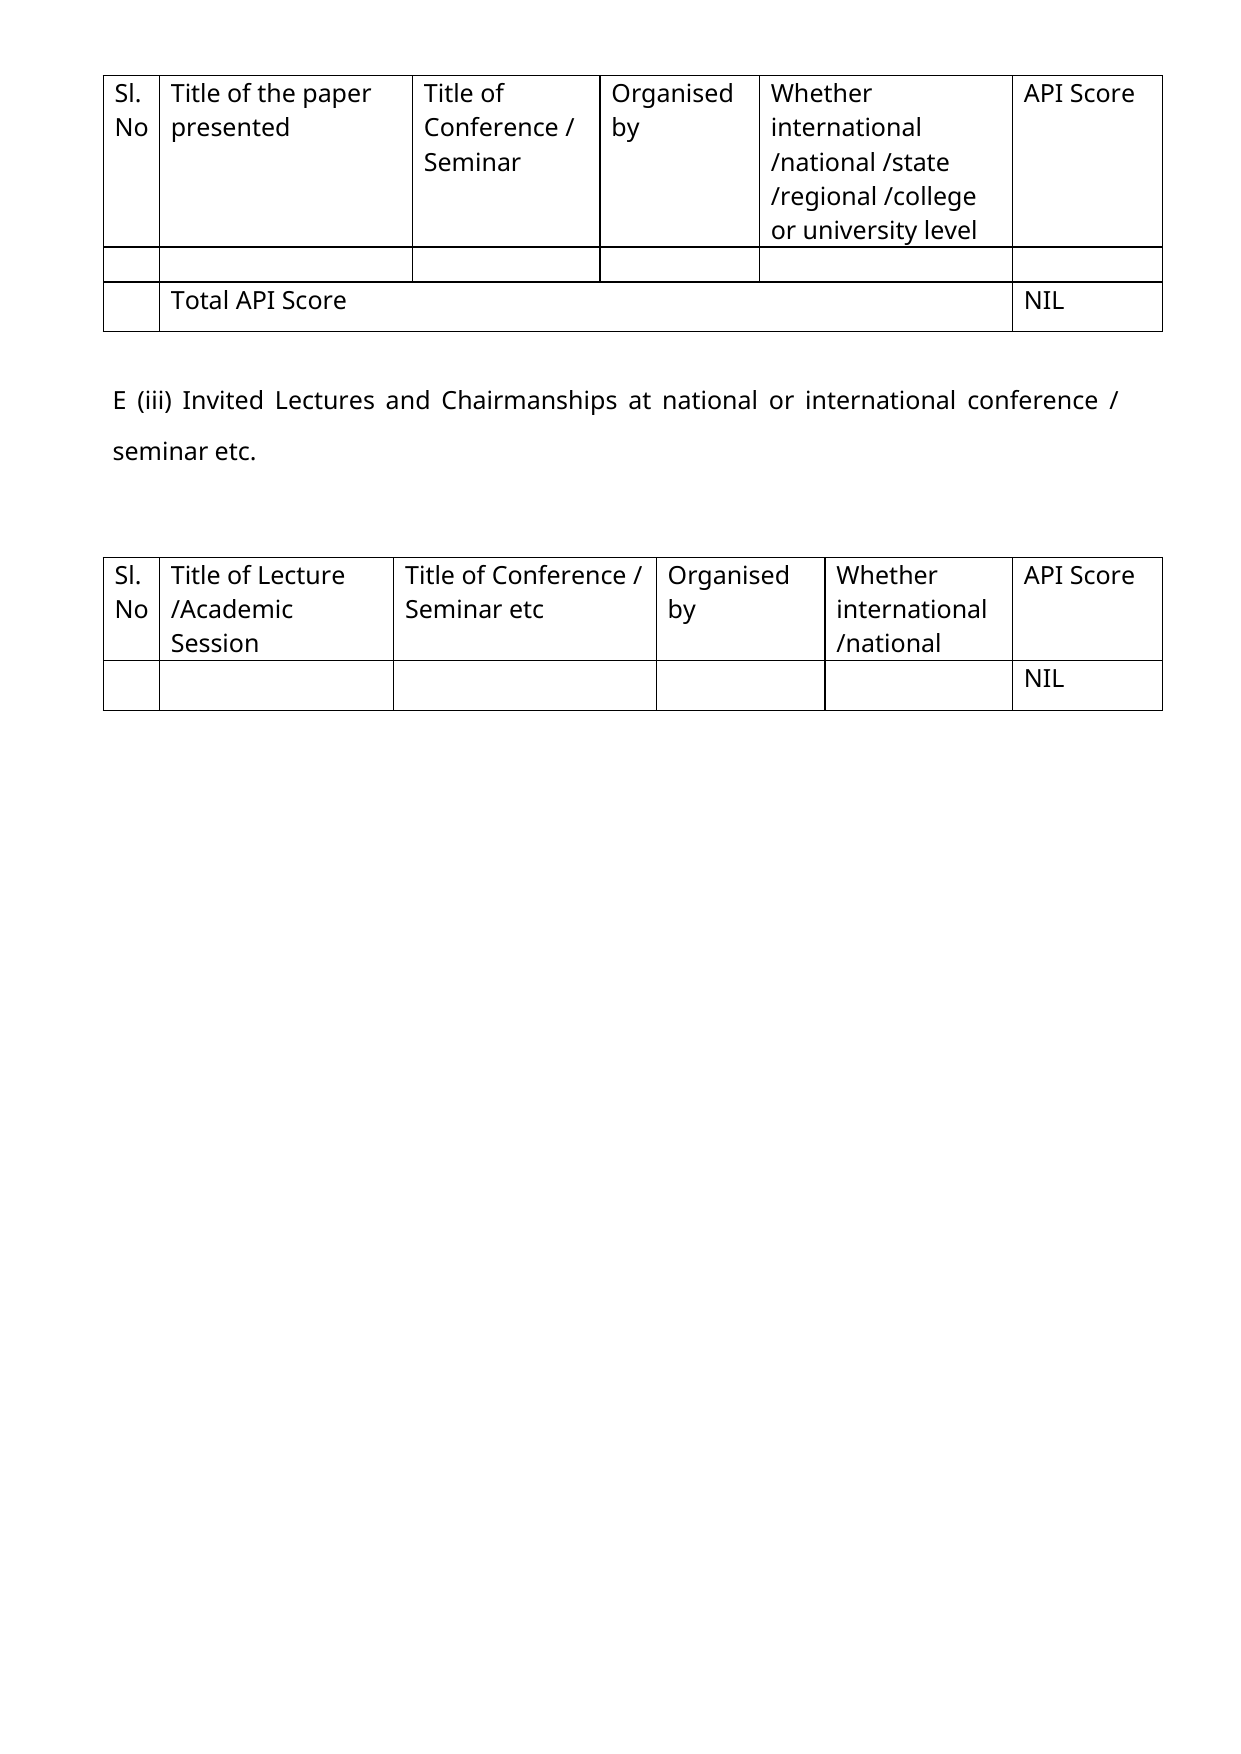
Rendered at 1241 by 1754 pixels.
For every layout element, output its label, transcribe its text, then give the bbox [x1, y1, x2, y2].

table_header API Score [1013, 558, 1162, 660]
table_cell [104, 248, 159, 281]
table_cell [104, 283, 159, 331]
table_header Title of the paper presented [160, 76, 412, 246]
table_cell [826, 661, 1012, 709]
table_header Title of Conference / Seminar [413, 76, 599, 246]
table_cell [160, 661, 393, 709]
table_header Sl. No [104, 558, 159, 660]
table_header Whether international /national [826, 558, 1012, 660]
table_cell Total API Score [160, 283, 1012, 331]
table_cell [104, 661, 159, 709]
table_cell [760, 248, 1012, 281]
table_cell [394, 661, 656, 709]
table_cell NIL [1013, 283, 1162, 331]
table_cell [657, 661, 824, 709]
list E (iii) Invited Lectures and Chairmanships at national or international conference / seminar etc. [112, 383, 1120, 468]
table_header Sl. No [104, 76, 159, 246]
table_header Organised by [601, 76, 759, 246]
table_cell [1013, 248, 1162, 281]
table_cell [160, 248, 412, 281]
table_cell [601, 248, 759, 281]
table_cell NIL [1013, 661, 1162, 709]
table_header Title of Conference / Seminar etc [394, 558, 656, 660]
table_header API Score [1013, 76, 1162, 246]
table_header Organised by [657, 558, 824, 660]
table_header Whether international /national /state /regional /college or university level [760, 76, 1012, 246]
table_header Title of Lecture /Academic Session [160, 558, 393, 660]
table_cell [413, 248, 599, 281]
